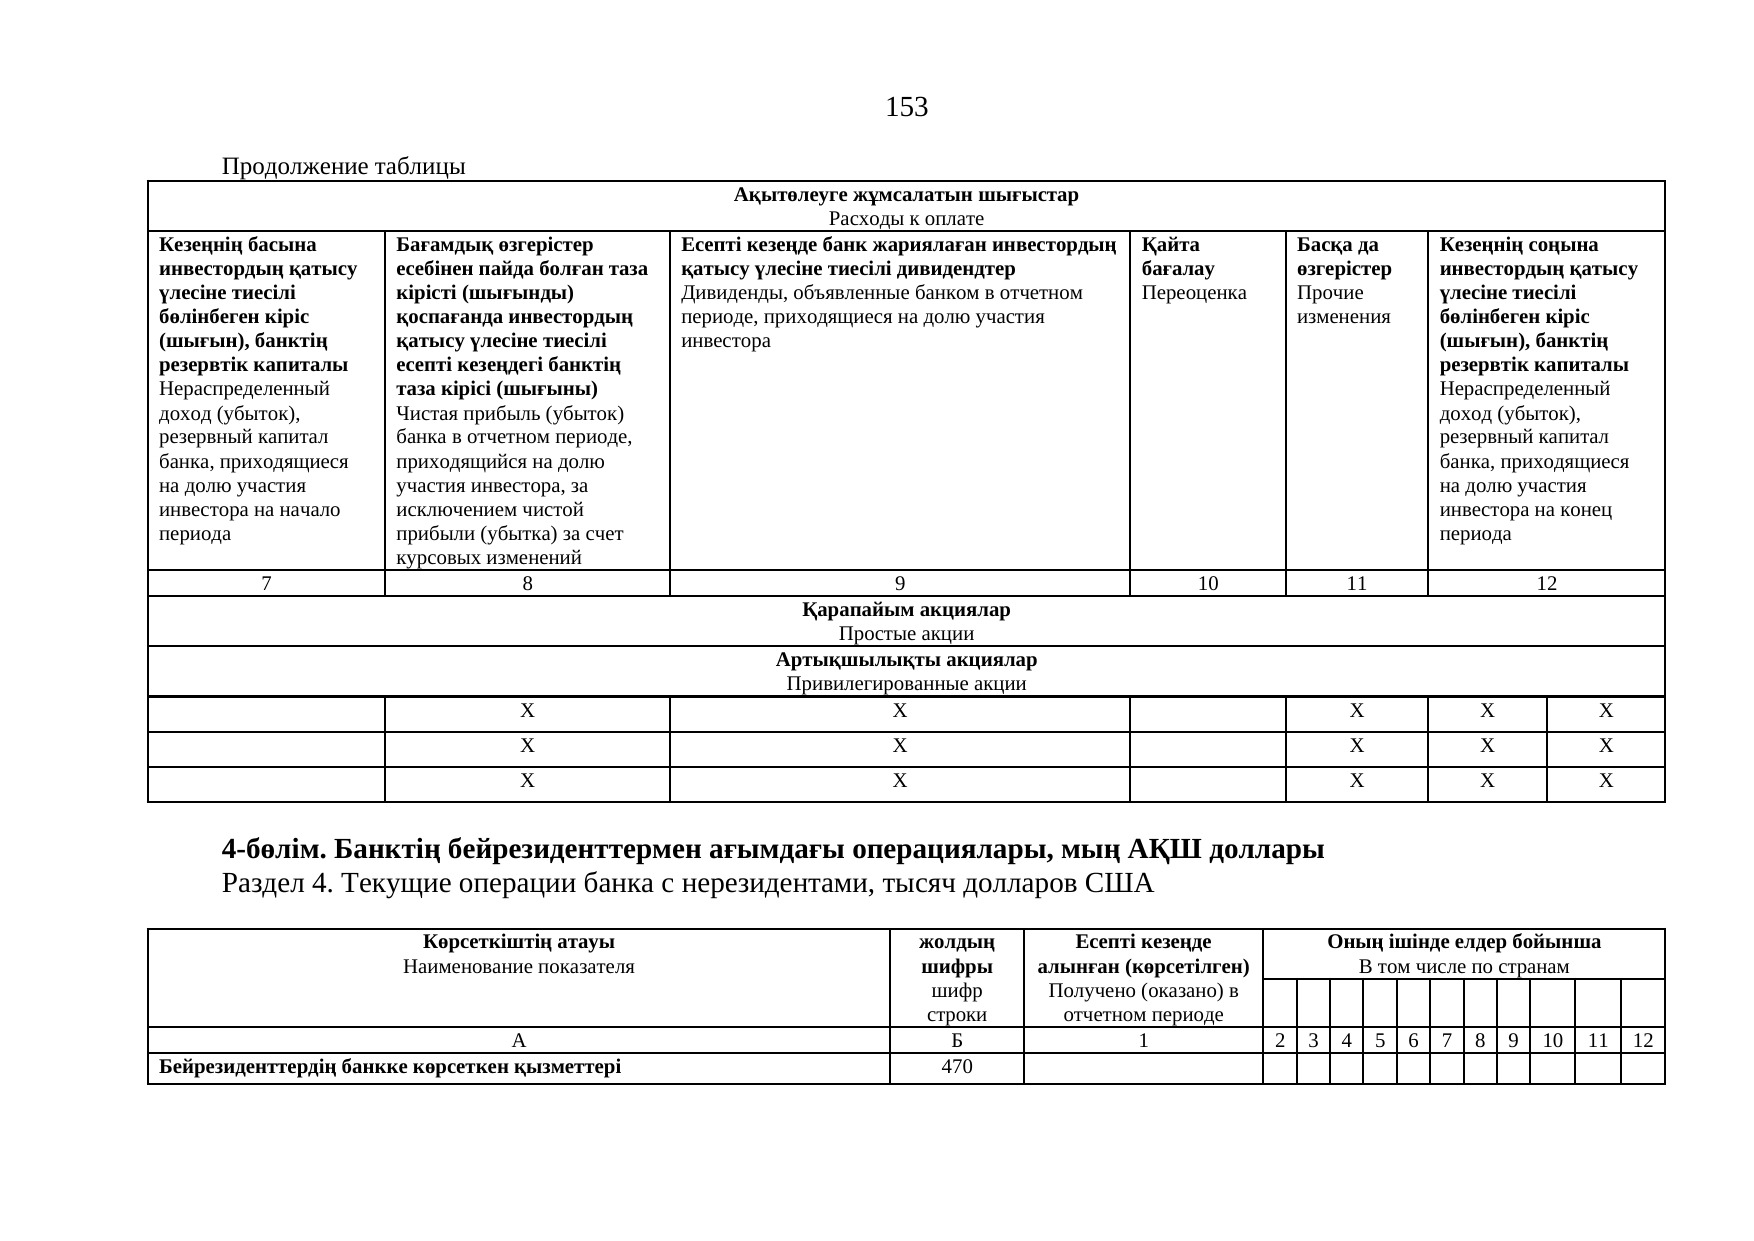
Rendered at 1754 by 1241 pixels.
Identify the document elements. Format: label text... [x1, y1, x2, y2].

table_cell [1131, 768, 1285, 801]
table_cell [1298, 1054, 1329, 1083]
table_cell 6 [1398, 1028, 1429, 1052]
table_cell [1264, 980, 1296, 1026]
table_cell 11 [1576, 1028, 1620, 1052]
table_cell Х [1287, 698, 1427, 731]
table_header Оның ішінде елдер бойынша В том числе по странам [1264, 930, 1664, 978]
table_header Ақытөлеуге жұмсалатын шығыстар Расходы к оплате [149, 182, 1664, 230]
table_cell Х [671, 768, 1129, 801]
table_cell [1465, 1054, 1496, 1083]
table_cell Х [386, 733, 669, 766]
table_cell [1398, 980, 1429, 1026]
table_cell Кезеңнің басына инвестордың қатысу үлесіне тиесілі бөлінбеген кіріс (шығын), банктің резервтік капиталы Нераспределенный доход (убыток), резервный капитал банка, приходящиеся на долю участия инвестора на начало периода [149, 232, 384, 569]
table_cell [149, 1054, 889, 1083]
table_cell 5 [1364, 1028, 1396, 1052]
table_cell 12 [1622, 1028, 1664, 1052]
table_cell 11 [1287, 571, 1427, 595]
table_cell 10 [1131, 571, 1285, 595]
table_cell [1025, 1054, 1262, 1083]
table_cell [1576, 980, 1620, 1026]
table_cell 8 [386, 571, 669, 595]
table_cell [1131, 698, 1285, 731]
table_cell [1431, 1054, 1463, 1083]
table_cell [1298, 980, 1329, 1026]
table_cell 7 [1431, 1028, 1463, 1052]
table_cell Х [671, 733, 1129, 766]
table_cell [149, 698, 384, 731]
table_cell 8 [1465, 1028, 1496, 1052]
table_cell Кезеңнің соңына инвестордың қатысу үлесіне тиесілі бөлінбеген кіріс (шығын), банктің резервтік капиталы Нераспределенный доход (убыток), резервный капитал банка, приходящиеся на долю участия инвестора на конец периода [1429, 232, 1664, 569]
table_cell Х [1429, 768, 1546, 801]
table_cell Х [1548, 733, 1664, 766]
table_cell 9 [1498, 1028, 1529, 1052]
table_cell Қайта бағалау Переоценка [1131, 232, 1285, 569]
table_cell Х [1548, 768, 1664, 801]
table_cell Х [386, 698, 669, 731]
table_cell Б [891, 1028, 1023, 1052]
table_cell 3 [1298, 1028, 1329, 1052]
table_cell [1622, 980, 1664, 1026]
table_cell Бағамдық өзгерістер есебінен пайда болған таза кірісті (шығынды) қоспағанда инвестордың қатысу үлесіне тиесілі есепті кезеңдегі банктің таза кірісі (шығыны) Чистая прибыль (убыток) банка в отчетном периоде, приходящийся на долю участия инвестора, за исключением чистой прибыли (убытка) за счет курсовых изменений [386, 232, 669, 569]
text 4-бөлім. Банктің бейрезиденттермен ағымдағы операциялары, мың АҚШ доллары [148, 832, 1665, 865]
table_cell [1498, 1054, 1529, 1083]
table_cell [149, 733, 384, 766]
table_cell 7 [149, 571, 384, 595]
table_cell [149, 768, 384, 801]
table_cell 4 [1331, 1028, 1362, 1052]
table_cell А [149, 1028, 889, 1052]
table_cell [1622, 1054, 1664, 1083]
table_cell [1364, 1054, 1396, 1083]
table_header жолдың шифры шифр строки [891, 930, 1023, 1026]
table_cell [1465, 980, 1496, 1026]
table_cell [1576, 1054, 1620, 1083]
table_cell [1331, 1054, 1362, 1083]
table_cell [1531, 1054, 1574, 1083]
table_cell 470 [891, 1054, 1023, 1083]
table_cell 9 [671, 571, 1129, 595]
table_cell [1364, 980, 1396, 1026]
text Раздел 4. Текущие операции банка с нерезидентами, тысяч долларов США [148, 865, 1665, 899]
table_header Көрсеткіштің атауы Наименование показателя [149, 930, 889, 1026]
table_cell Х [386, 768, 669, 801]
table_cell Х [1429, 698, 1546, 731]
table_cell Қарапайым акциялар Простые акции [149, 597, 1664, 645]
table_cell [1331, 980, 1362, 1026]
table_cell [1431, 980, 1463, 1026]
table_cell 12 [1429, 571, 1664, 595]
table_cell Артықшылықты акциялар Привилегированные акции [149, 647, 1664, 695]
table_cell [1264, 1054, 1296, 1083]
table_cell [1531, 980, 1574, 1026]
table_cell Х [1429, 733, 1546, 766]
table_cell Х [1287, 733, 1427, 766]
table_cell [1498, 980, 1529, 1026]
table_cell 2 [1264, 1028, 1296, 1052]
table_cell 1 [1025, 1028, 1262, 1052]
table_cell [1131, 733, 1285, 766]
table_cell Х [1287, 768, 1427, 801]
table_cell Басқа да өзгерістер Прочие изменения [1287, 232, 1427, 569]
table_header Есепті кезеңде алынған (көрсетілген) Получено (оказано) в отчетном периоде [1025, 930, 1262, 1026]
table_cell Х [1548, 698, 1664, 731]
table_cell [1398, 1054, 1429, 1083]
table_cell Х [671, 698, 1129, 731]
table_cell 10 [1531, 1028, 1574, 1052]
table_cell Есепті кезеңде банк жариялаған инвестордың қатысу үлесіне тиесілі дивидендтер Дивиденды, объявленные банком в отчетном периоде, приходящиеся на долю участия инвестора [671, 232, 1129, 569]
text Продолжение таблицы [148, 151, 1665, 180]
